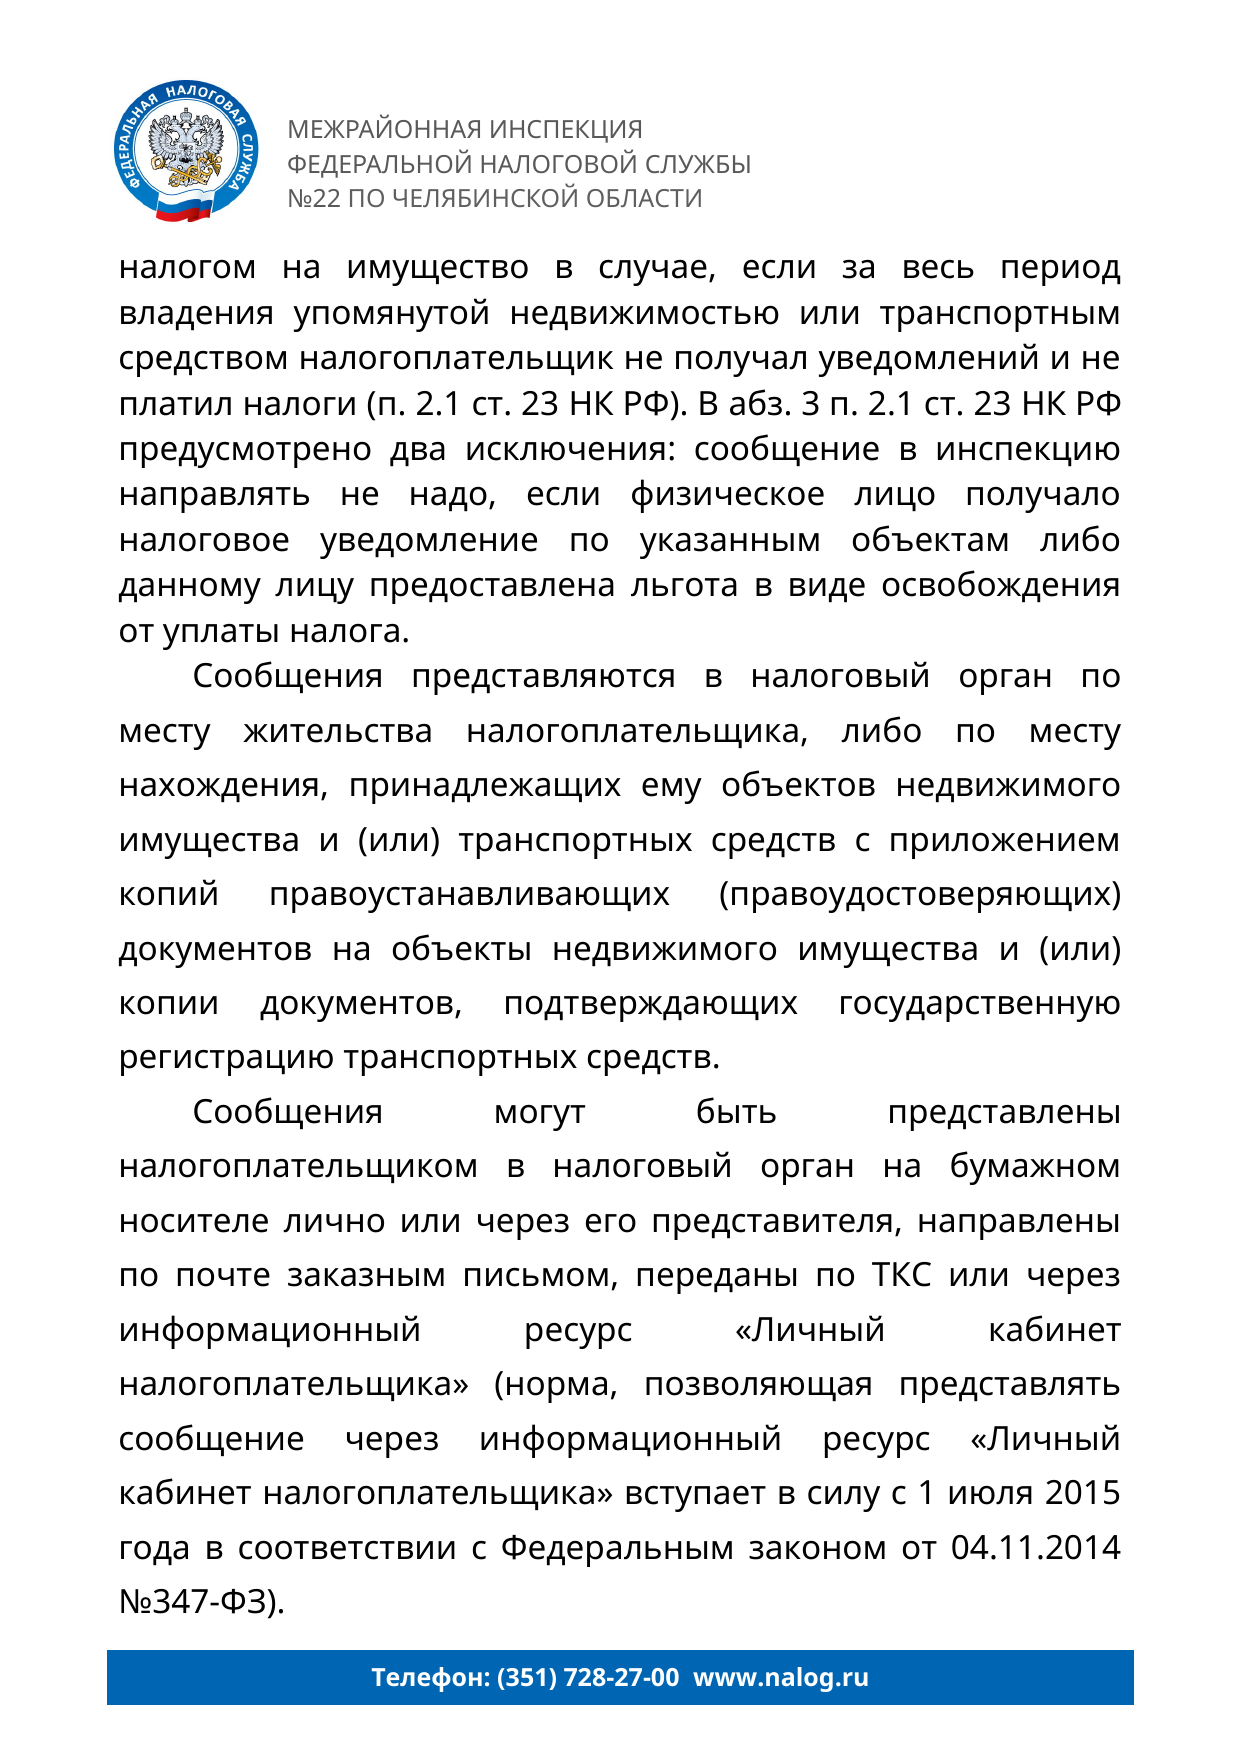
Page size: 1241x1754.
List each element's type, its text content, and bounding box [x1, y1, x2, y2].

picture [105, 73, 269, 225]
text Сообщения представляются в налоговый орган по месту жительства налогоплательщика, либо по месту нахождения, принадлежащих ему объектов недвижимого имущества и (или) транспортных средств с приложением копий правоустанавливающих (правоудостоверяющих) документов на объекты недвижимого имущества и (или) копии документов, подтверждающих государственную регистрацию транспортных средств. [118, 652, 1122, 1079]
text Сообщения могут быть представлены налогоплательщиком в налоговый орган на бумажном носителе лично или через его представителя, направлены по почте заказным письмом, переданы по ТКС или через информационный ресурс «Личный кабинет налогоплательщика» (норма, позволяющая представлять сообщение через информационный ресурс «Личный кабинет налогоплательщика» вступает в силу с 1 июля 2015 года в соответствии с Федеральным законом от 04.11.2014 №347-ФЗ). [118, 1088, 1122, 1623]
